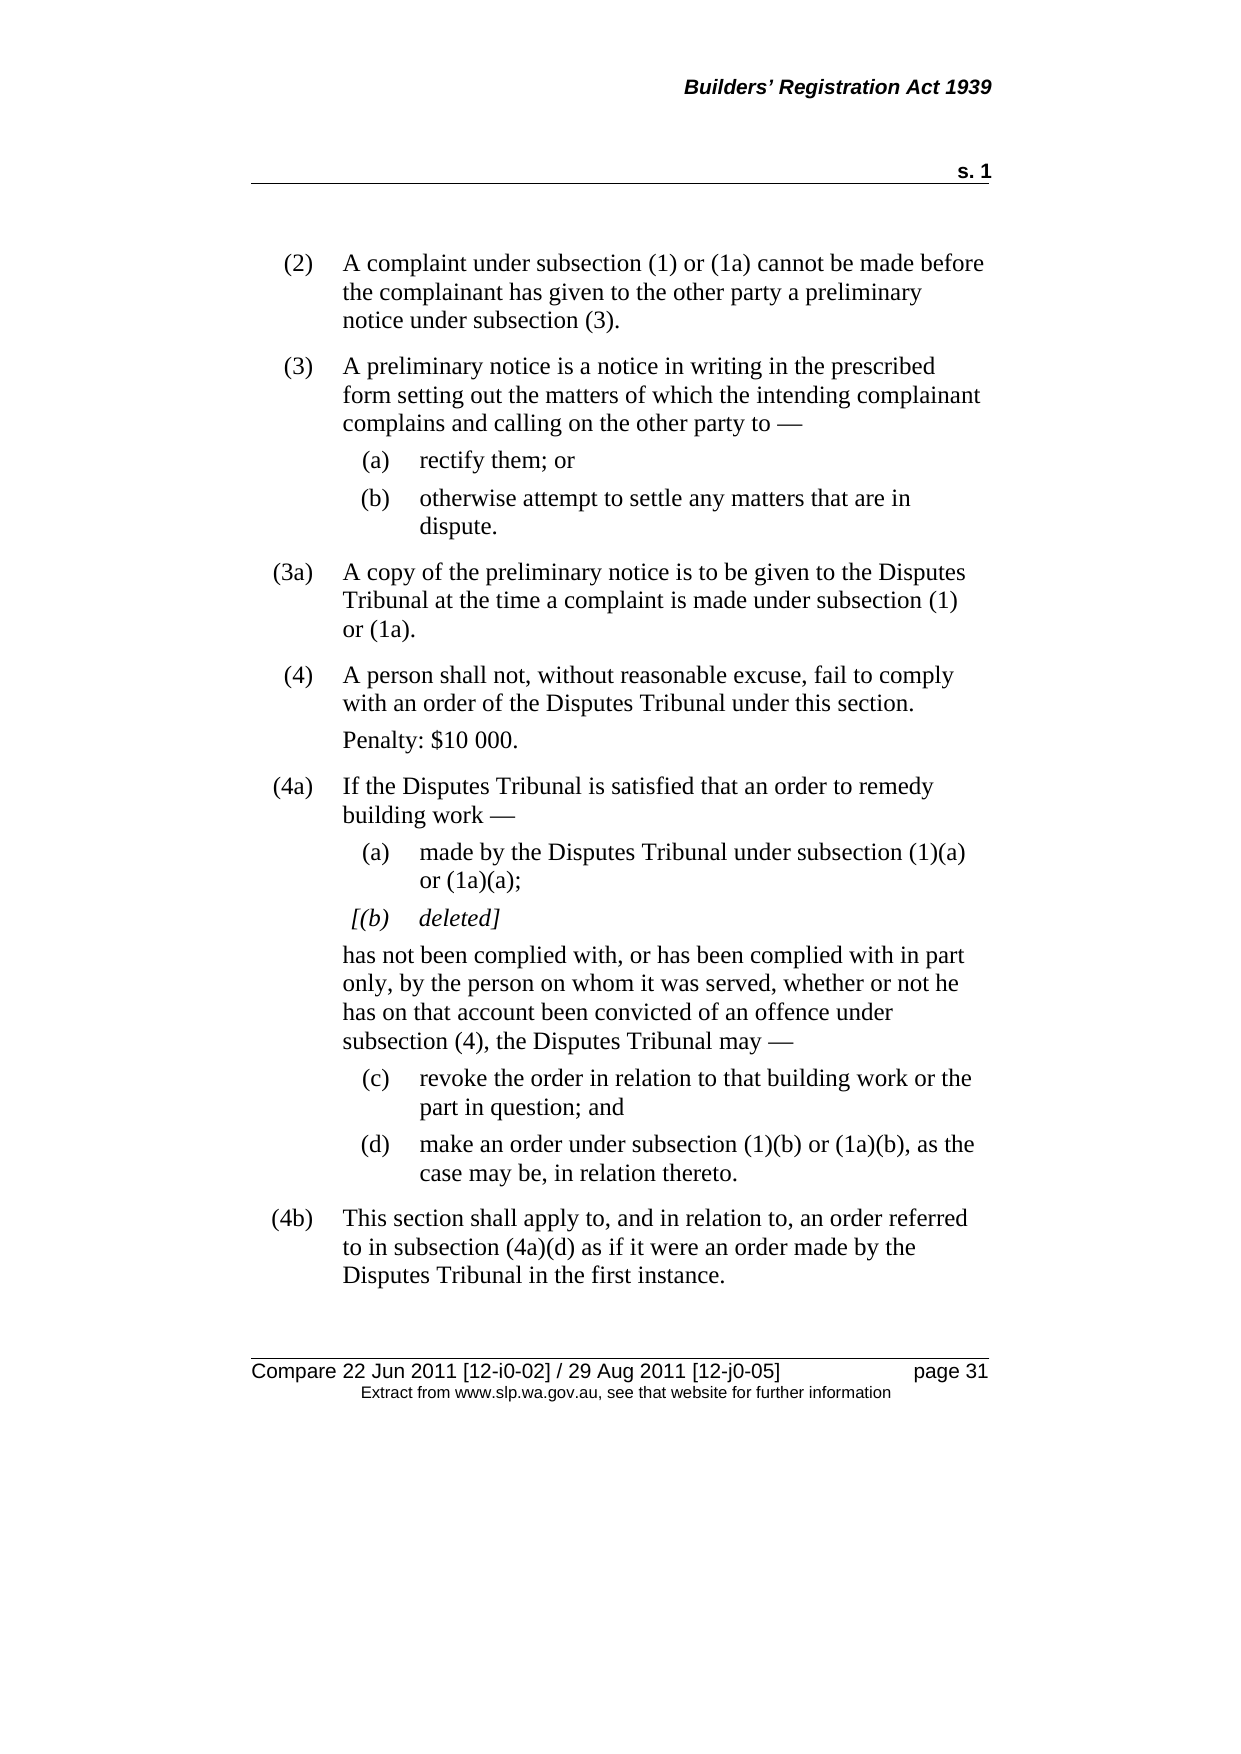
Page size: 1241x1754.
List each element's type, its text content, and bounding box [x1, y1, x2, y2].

text (a) rectify them; or [251, 446, 989, 474]
text (d) make an order under subsection (1)(b) or (1a)(b), as the case may be, in relation thereto. [251, 1129, 989, 1186]
text has not been complied with, or has been complied with in part only, by the person on whom it was served, whether or not he has on that account been convicted of an offence under subsection (4), the Disputes Tribunal may — [251, 940, 989, 1055]
text (b) otherwise attempt to settle any matters that are in dispute. [251, 483, 989, 540]
text Penalty: $10 000. [251, 726, 989, 754]
text (4) A person shall not, without reasonable excuse, fail to comply with an order of the Disputes Tribunal under this section. [251, 660, 989, 717]
text (2) A complaint under subsection (1) or (1a) cannot be made before the complainant has given to the other party a preliminary notice under subsection (3). [251, 248, 989, 334]
text [(b) deleted] [251, 903, 989, 931]
text (4a) If the Disputes Tribunal is satisfied that an order to remedy building work — [251, 771, 989, 828]
text (c) revoke the order in relation to that building work or the part in question; and [251, 1063, 989, 1121]
text (3a) A copy of the preliminary notice is to be given to the Disputes Tribunal at the time a complaint is made under subsection (1) or (1a). [251, 557, 989, 643]
text (4b) This section shall apply to, and in relation to, an order referred to in subsection (4a)(d) as if it were an order made by the Disputes Tribunal in the first instance. [251, 1203, 989, 1289]
text (3) A preliminary notice is a notice in writing in the prescribed form setting out the matters of which the intending complainant complains and calling on the other party to — [251, 351, 989, 437]
text (a) made by the Disputes Tribunal under subsection (1)(a) or (1a)(a); [251, 837, 989, 894]
